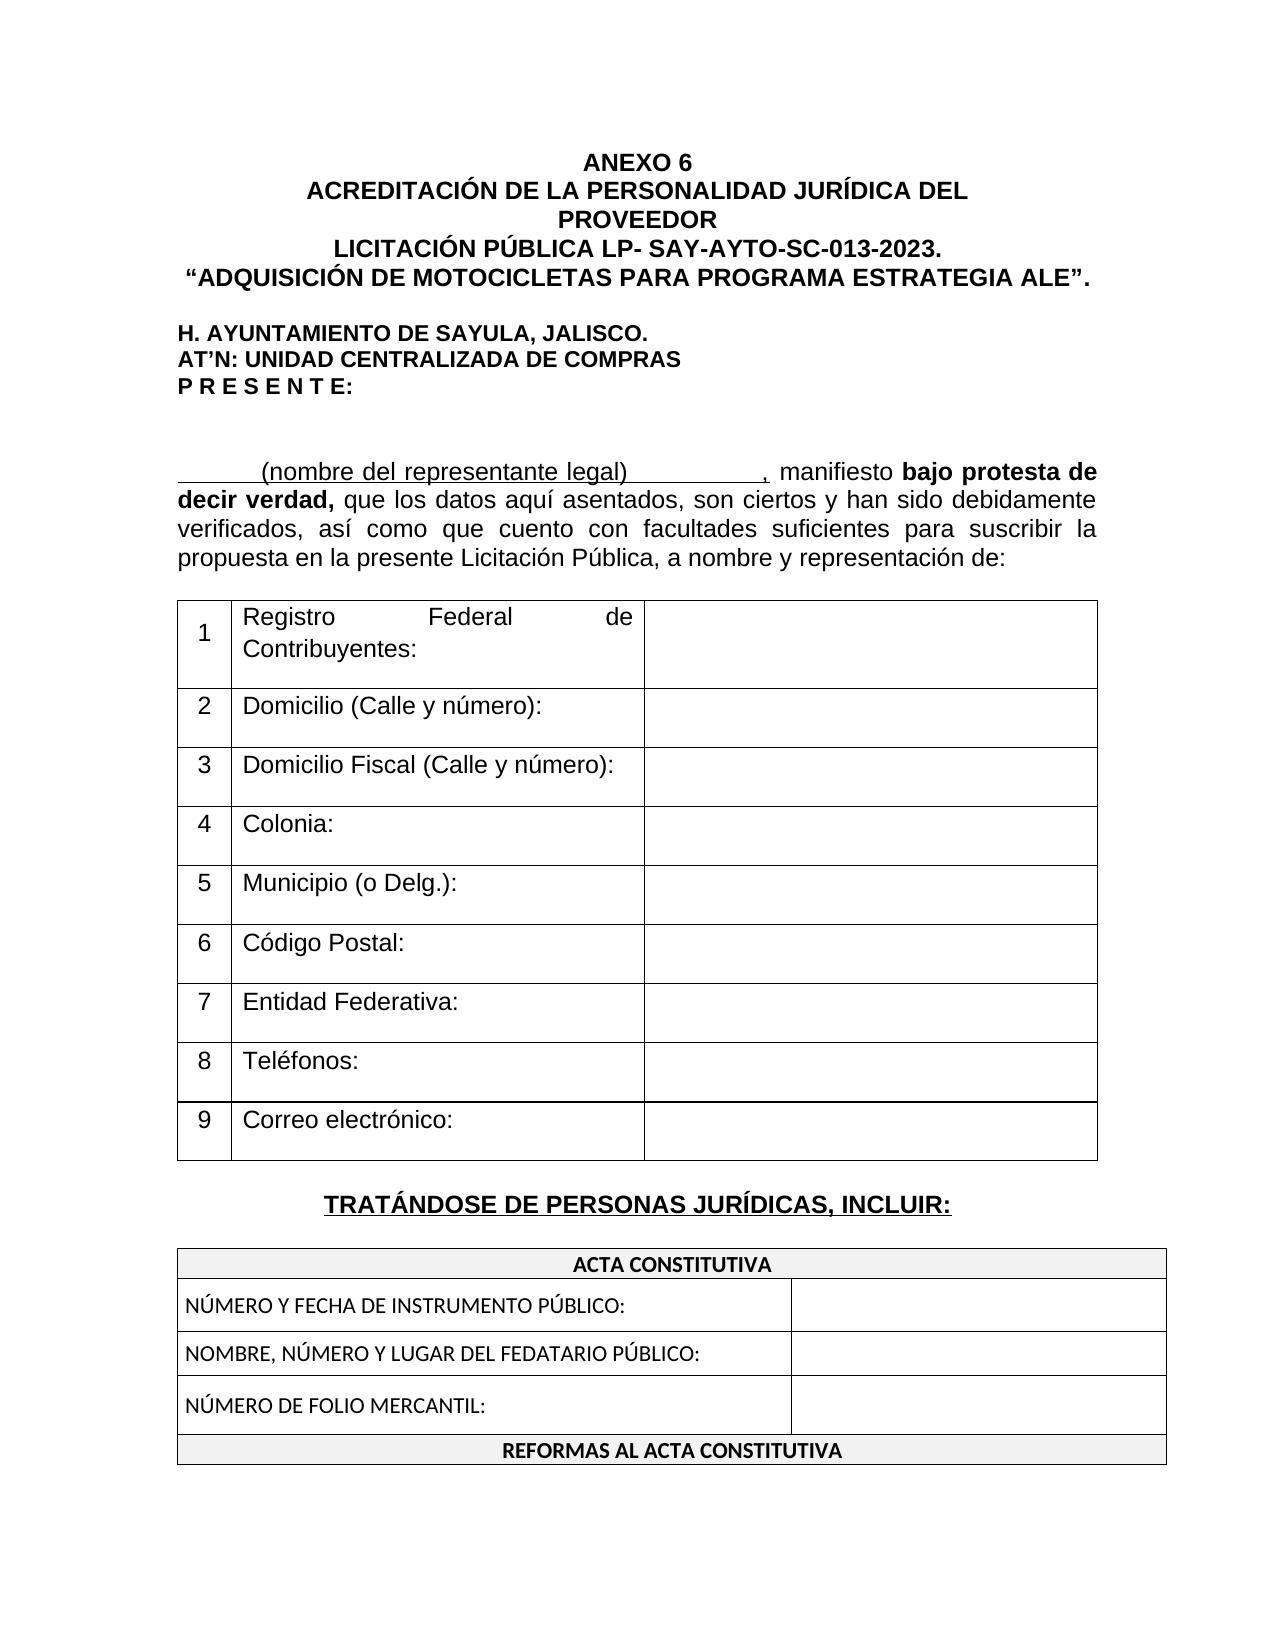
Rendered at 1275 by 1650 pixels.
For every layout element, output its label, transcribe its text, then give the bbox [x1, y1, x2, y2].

table_cell [645, 748, 1097, 806]
text (nombre del representante legal) , manifiesto bajo protesta de decir verdad, que los datos aquí asentados, son ciertos y han sido debidamente verificados, así como que cuento con facultades suficientes para suscribir la propuesta en la presente Licitación Pública, a nombre y representación de: [177, 457, 1098, 572]
text H. AYUNTAMIENTO DE SAYULA, JALISCO. [177, 320, 1098, 346]
table_cell 4 [178, 807, 231, 865]
table_cell 6 [178, 925, 231, 983]
table_cell 8 [178, 1043, 231, 1101]
table_cell [645, 984, 1097, 1042]
table_cell [645, 866, 1097, 924]
table_cell Colonia: [232, 807, 644, 865]
table_cell Domicilio (Calle y número): [232, 689, 644, 747]
text ACREDITACIÓN DE LA PERSONALIDAD JURÍDICA DEL [177, 176, 1098, 205]
table_cell [645, 1043, 1097, 1101]
text ANEXO 6 [177, 148, 1098, 176]
text PROVEEDOR [177, 205, 1098, 234]
table_cell [645, 925, 1097, 983]
text AT’N: UNIDAD CENTRALIZADA DE COMPRAS [177, 346, 1098, 373]
table_cell Teléfonos: [232, 1043, 644, 1101]
table_cell 2 [178, 689, 231, 747]
table_cell NÚMERO DE FOLIO MERCANTIL: [178, 1376, 791, 1434]
table_cell Código Postal: [232, 925, 644, 983]
text LICITACIÓN PÚBLICA LP- SAY-AYTO-SC-013-2023. [177, 234, 1098, 263]
table_cell Correo electrónico: [232, 1103, 644, 1160]
table_cell Municipio (o Delg.): [232, 866, 644, 924]
table_header 1 [178, 601, 231, 688]
table_cell 5 [178, 866, 231, 924]
table_cell 7 [178, 984, 231, 1042]
table_cell [645, 689, 1097, 747]
table_cell [792, 1376, 1166, 1434]
table_cell [645, 1103, 1097, 1160]
table_header Registro Federal de Contribuyentes: [232, 601, 644, 688]
text TRATÁNDOSE DE PERSONAS JURÍDICAS, INCLUIR: [177, 1190, 1098, 1219]
table_cell [645, 807, 1097, 865]
table_cell [792, 1279, 1166, 1331]
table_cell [178, 1332, 791, 1375]
table_cell 9 [178, 1103, 231, 1160]
table_cell 3 [178, 748, 231, 806]
table_cell NÚMERO Y FECHA DE INSTRUMENTO PÚBLICO: [178, 1279, 791, 1331]
table_cell Domicilio Fiscal (Calle y número): [232, 748, 644, 806]
text “ADQUISICIÓN DE MOTOCICLETAS PARA PROGRAMA ESTRATEGIA ALE”. [177, 263, 1098, 291]
text P R E S E N T E: [177, 373, 1098, 399]
table_header [645, 601, 1097, 688]
table_header ACTA CONSTITUTIVA [178, 1249, 1166, 1278]
table_cell [792, 1332, 1166, 1375]
table_cell REFORMAS AL ACTA CONSTITUTIVA [178, 1435, 1166, 1464]
table_cell Entidad Federativa: [232, 984, 644, 1042]
